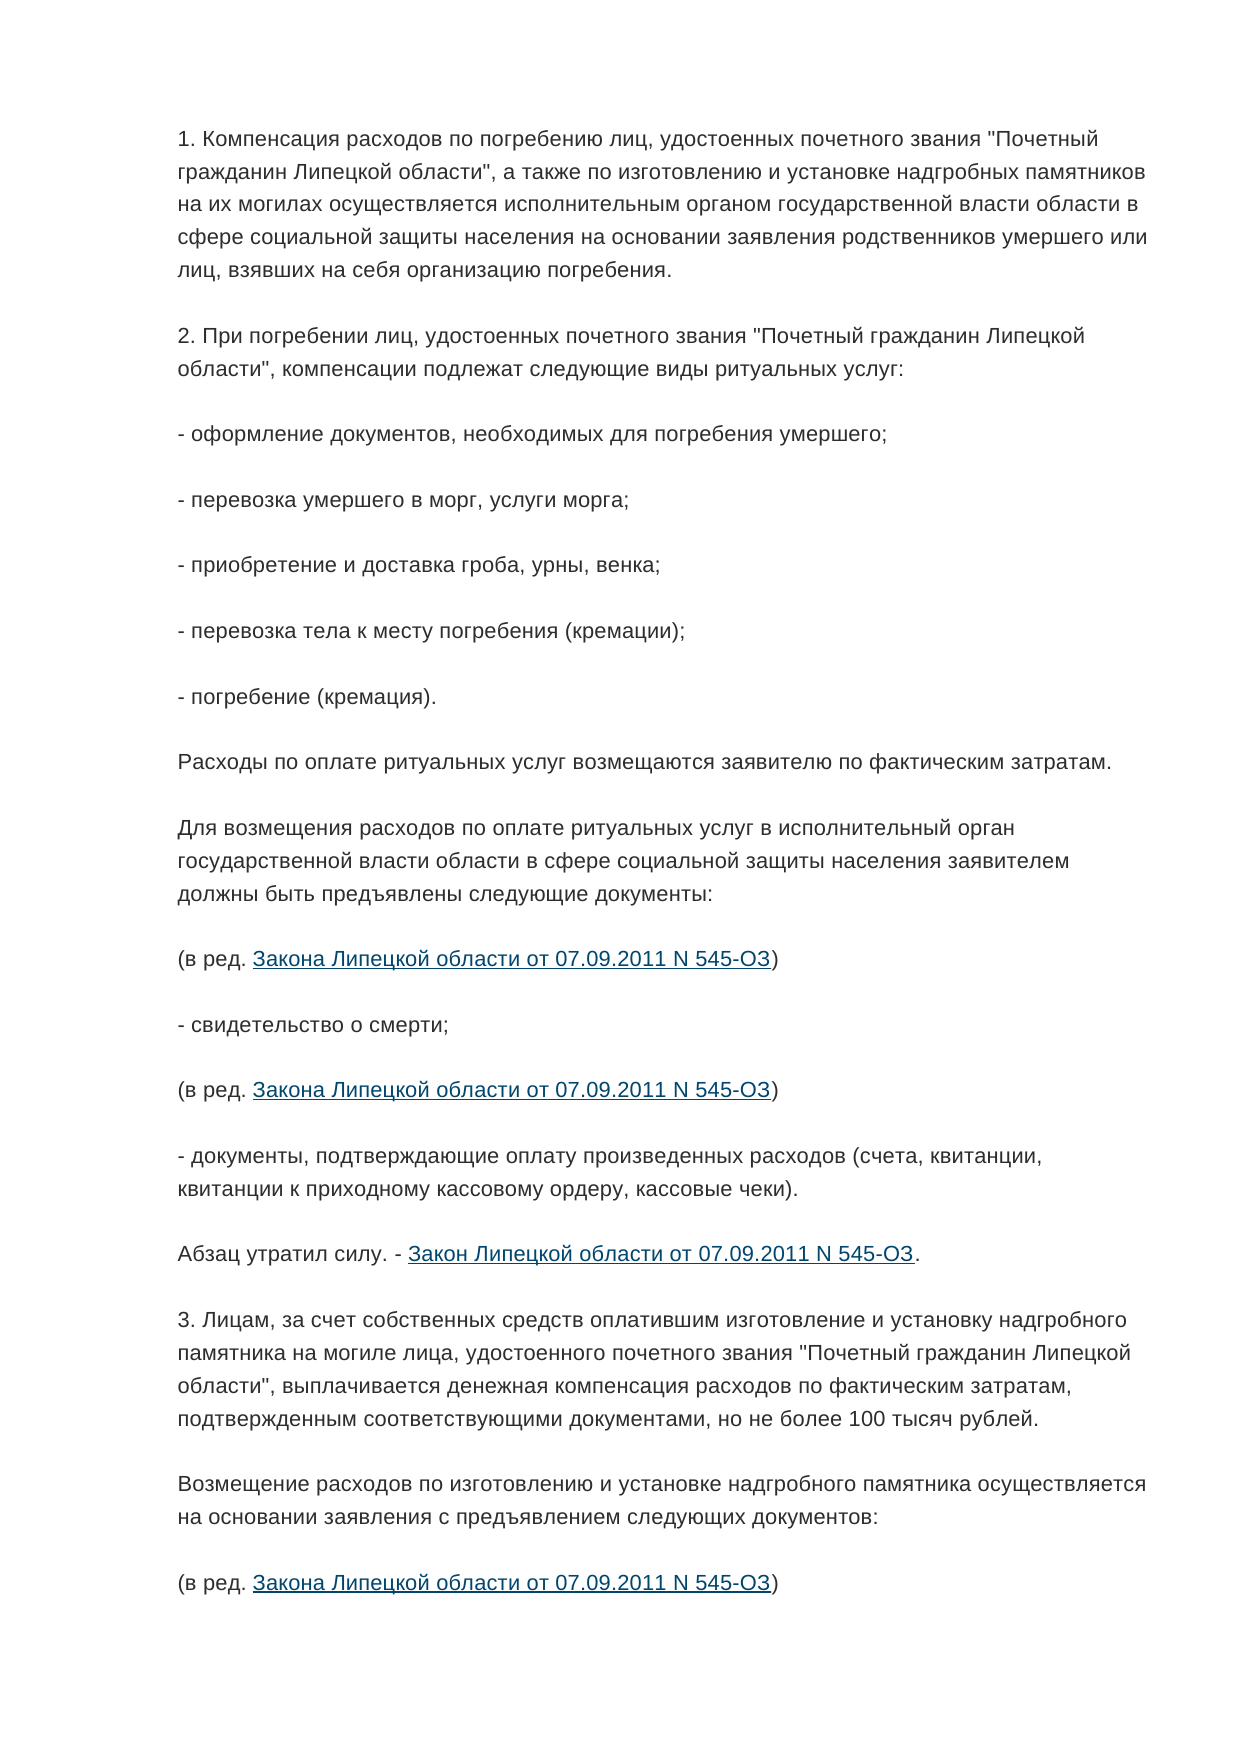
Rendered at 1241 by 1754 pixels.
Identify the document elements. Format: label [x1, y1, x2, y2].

text [177, 118, 1152, 1627]
